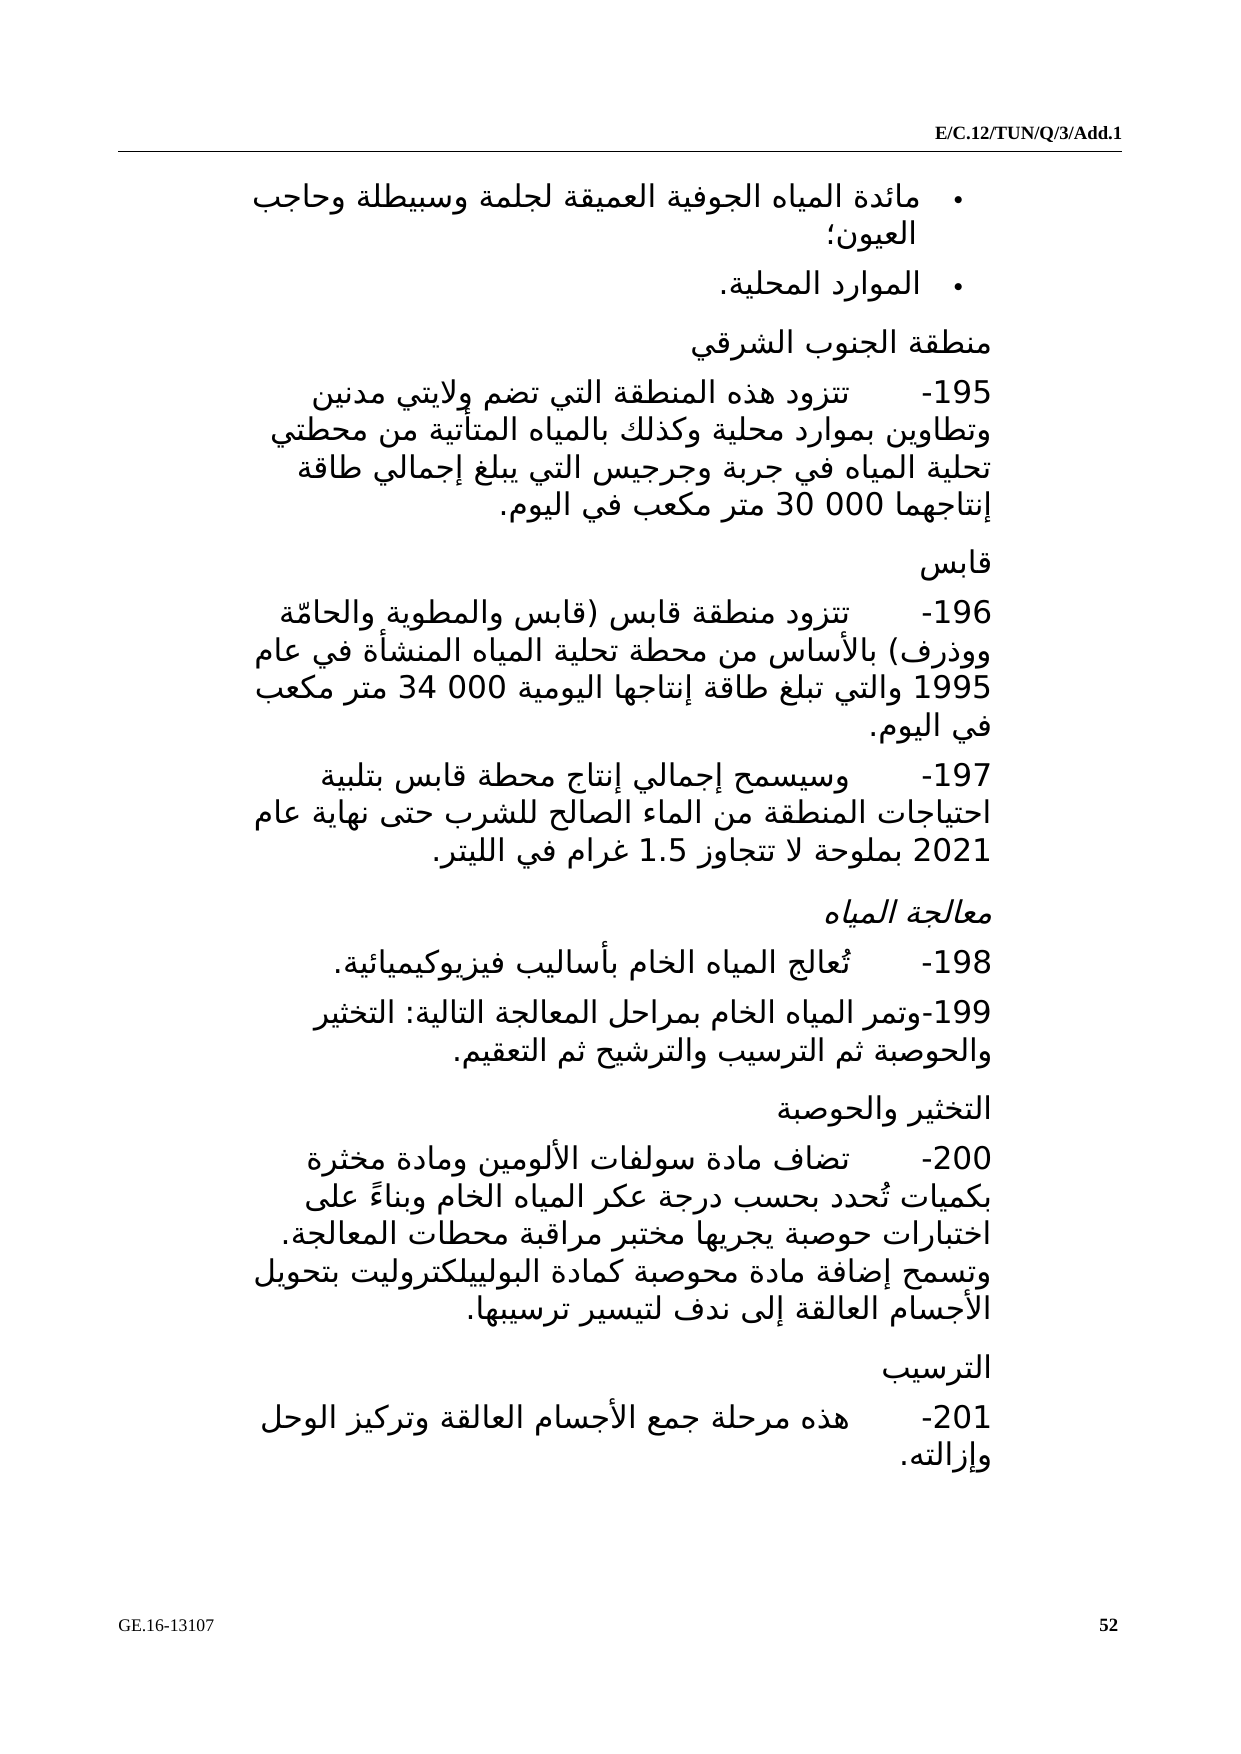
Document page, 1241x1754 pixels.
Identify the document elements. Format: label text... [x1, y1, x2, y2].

text قابس [248, 544, 1122, 581]
text 197- وسيسمح إجمالي إنتاج محطة قابس بتلبية احتياجات المنطقة من الماء الصالح للشرب حتى نهاية عام 2021 بملوحة لا تتجاوز 1.5 غرام في الليتر. [248, 756, 992, 869]
text الترسيب [248, 1348, 1122, 1386]
text معالجة المياه [248, 894, 1122, 931]
text التخثير والحوصبة [248, 1090, 1122, 1127]
text 198- تُعالج المياه الخام بأساليب فيزيوكيميائية. [248, 944, 992, 981]
text 195- تتزود هذه المنطقة التي تضم ولايتي مدنين وتطاوين بموارد محلية وكذلك بالمياه المتأتية من محطتي تحلية المياه في جربة وجرجيس التي يبلغ إجمالي طاقة إنتاجهما 000 30 متر مكعب في اليوم. [248, 373, 992, 523]
text 200- تضاف مادة سولفات الألومين ومادة مخثرة بكميات تُحدد بحسب درجة عكر المياه الخام وبناءً على اختبارات حوصبة يجريها مختبر مراقبة محطات المعالجة. وتسمح إضافة مادة محوصبة كمادة البولييلكتروليت بتحويل الأجسام العالقة إلى ندف لتيسير ترسيبها. [248, 1140, 992, 1327]
list مائدة المياه الجوفية العميقة لجلمة وسبيطلة وحاجب العيون؛ [248, 177, 955, 252]
text 201- هذه مرحلة جمع الأجسام العالقة وتركيز الوحل وإزالته. [248, 1398, 992, 1473]
list الموارد المحلية. [248, 265, 955, 302]
text منطقة الجنوب الشرقي [248, 323, 1122, 361]
text 199- وتمر المياه الخام بمراحل المعالجة التالية: التخثير والحوصبة ثم الترسيب والترشيح ثم التعقيم. [248, 994, 992, 1069]
text 196- تتزود منطقة قابس (قابس والمطوية والحامّة ووذرف) بالأساس من محطة تحلية المياه المنشأة في عام 1995 والتي تبلغ طاقة إنتاجها اليومية 000 34 متر مكعب في اليوم. [248, 594, 992, 744]
